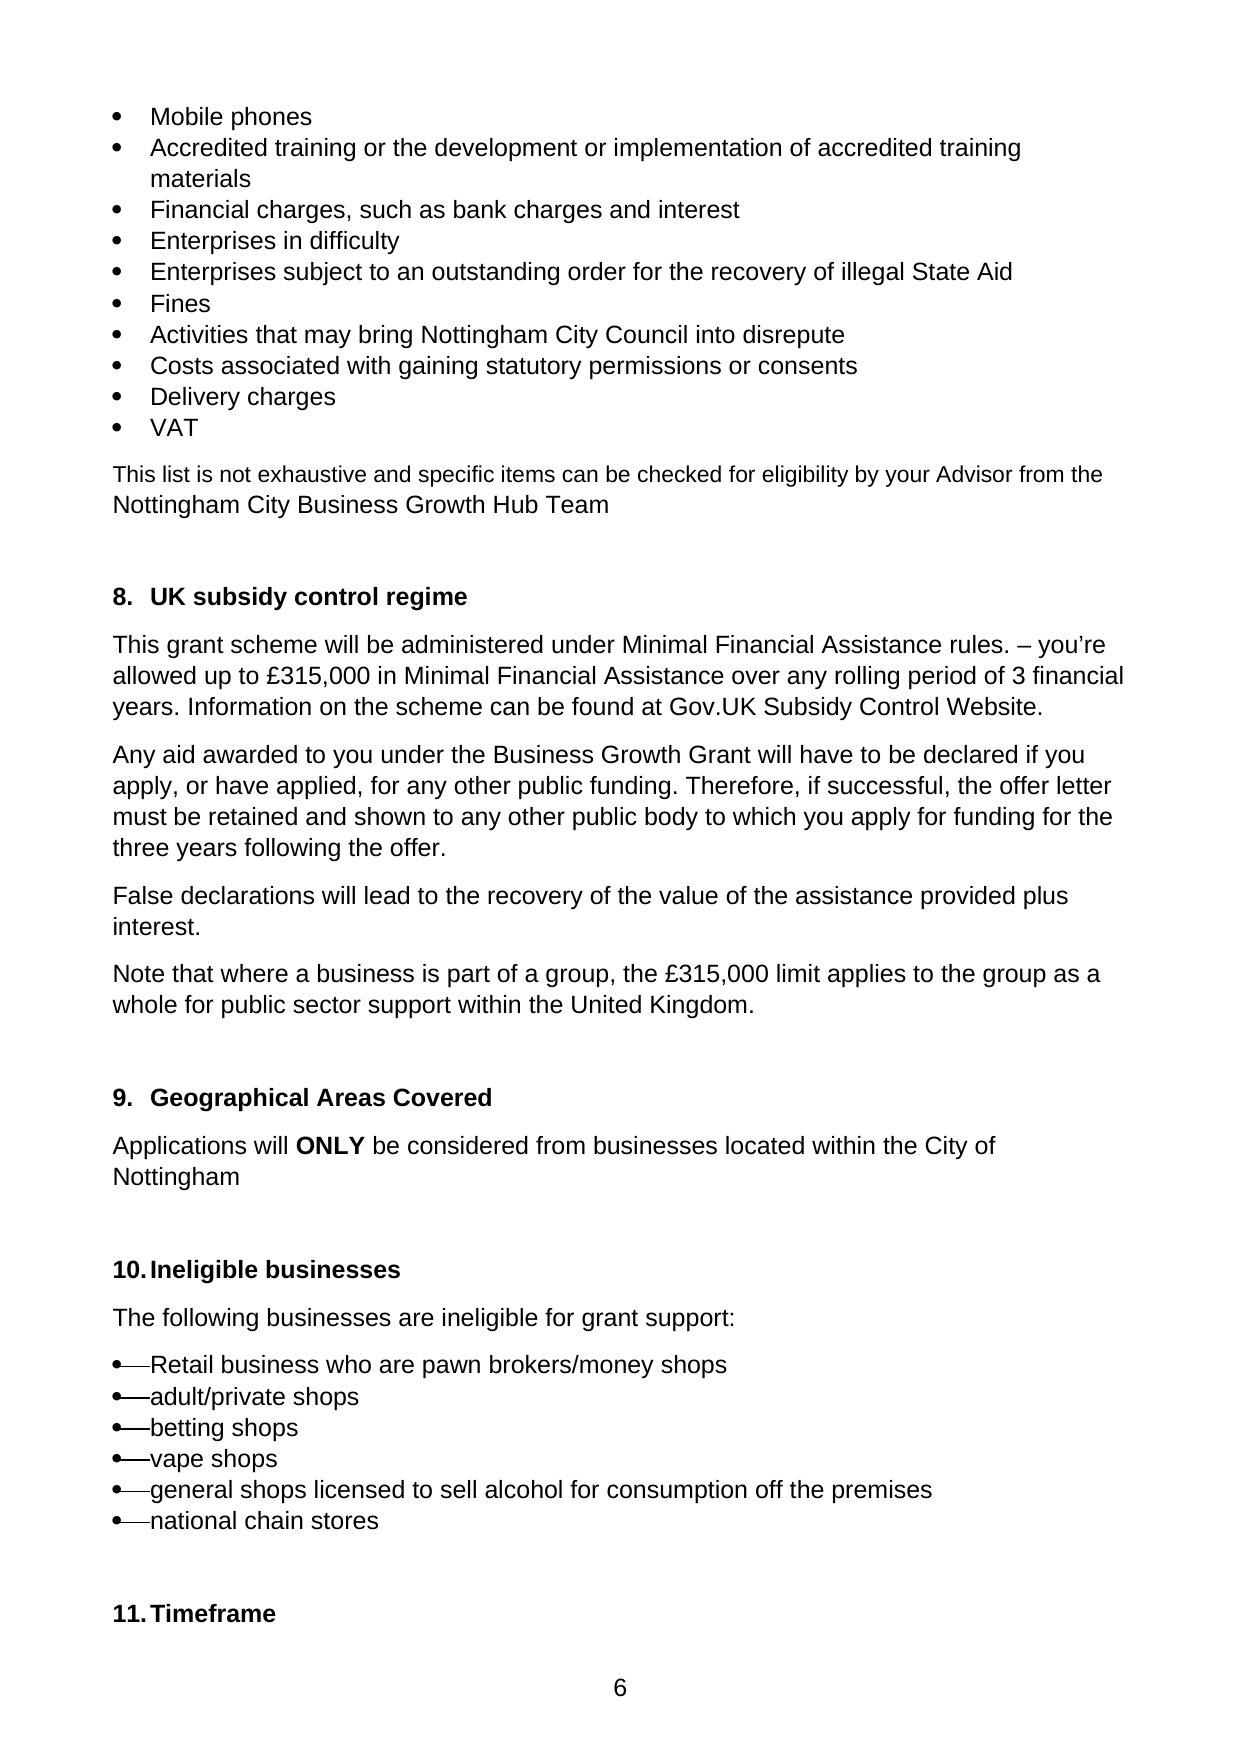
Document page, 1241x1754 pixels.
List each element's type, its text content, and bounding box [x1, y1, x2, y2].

list VAT [112, 413, 1128, 442]
list Enterprises subject to an outstanding order for the recovery of illegal State Aid [112, 257, 1128, 286]
list Costs associated with gaining statutory permissions or consents [112, 351, 1128, 380]
list Fines [112, 288, 1128, 317]
text The following businesses are ineligible for grant support: [112, 1303, 1128, 1331]
text False declarations will lead to the recovery of the value of the assistance provided plus interest. [112, 881, 1128, 941]
list Geographical Areas Covered [112, 1083, 1128, 1112]
text This list is not exhaustive and specific items can be checked for eligibility by your Advisor from the Nottingham City Business Growth Hub Team [112, 461, 1128, 518]
list general shops licensed to sell alcohol for consumption off the premises [112, 1475, 1128, 1504]
list Accredited training or the development or implementation of accredited training materials [112, 133, 1128, 193]
list national chain stores [112, 1506, 1128, 1535]
text Any aid awarded to you under the Business Growth Grant will have to be declared if you apply, or have applied, for any other public funding. Therefore, if successful, the offer letter must be retained and shown to any other public body to which you apply for funding for the three years following the offer. [112, 740, 1128, 862]
text Applications will ONLY be considered from businesses located within the City of Nottingham [112, 1131, 1128, 1191]
list Mobile phones [112, 102, 1128, 131]
list adult/private shops [112, 1381, 1128, 1410]
list UK subsidy control regime [112, 582, 1128, 611]
list Activities that may bring Nottingham City Council into disrepute [112, 320, 1128, 348]
text Note that where a business is part of a group, the £315,000 limit applies to the group as a whole for public sector support within the United Kingdom. [112, 959, 1128, 1019]
list vape shops [112, 1444, 1128, 1473]
list Enterprises in difficulty [112, 226, 1128, 255]
list Delivery charges [112, 382, 1128, 411]
list Retail business who are pawn brokers/money shops [112, 1350, 1128, 1379]
text This grant scheme will be administered under Minimal Financial Assistance rules. – you’re allowed up to £315,000 in Minimal Financial Assistance over any rolling period of 3 financial years. Information on the scheme can be found at Gov.UK Subsidy Control Website. [112, 630, 1128, 721]
list Timeframe [112, 1599, 1128, 1628]
list Financial charges, such as bank charges and interest [112, 195, 1128, 224]
list betting shops [112, 1413, 1128, 1441]
list Ineligible businesses [112, 1255, 1128, 1284]
